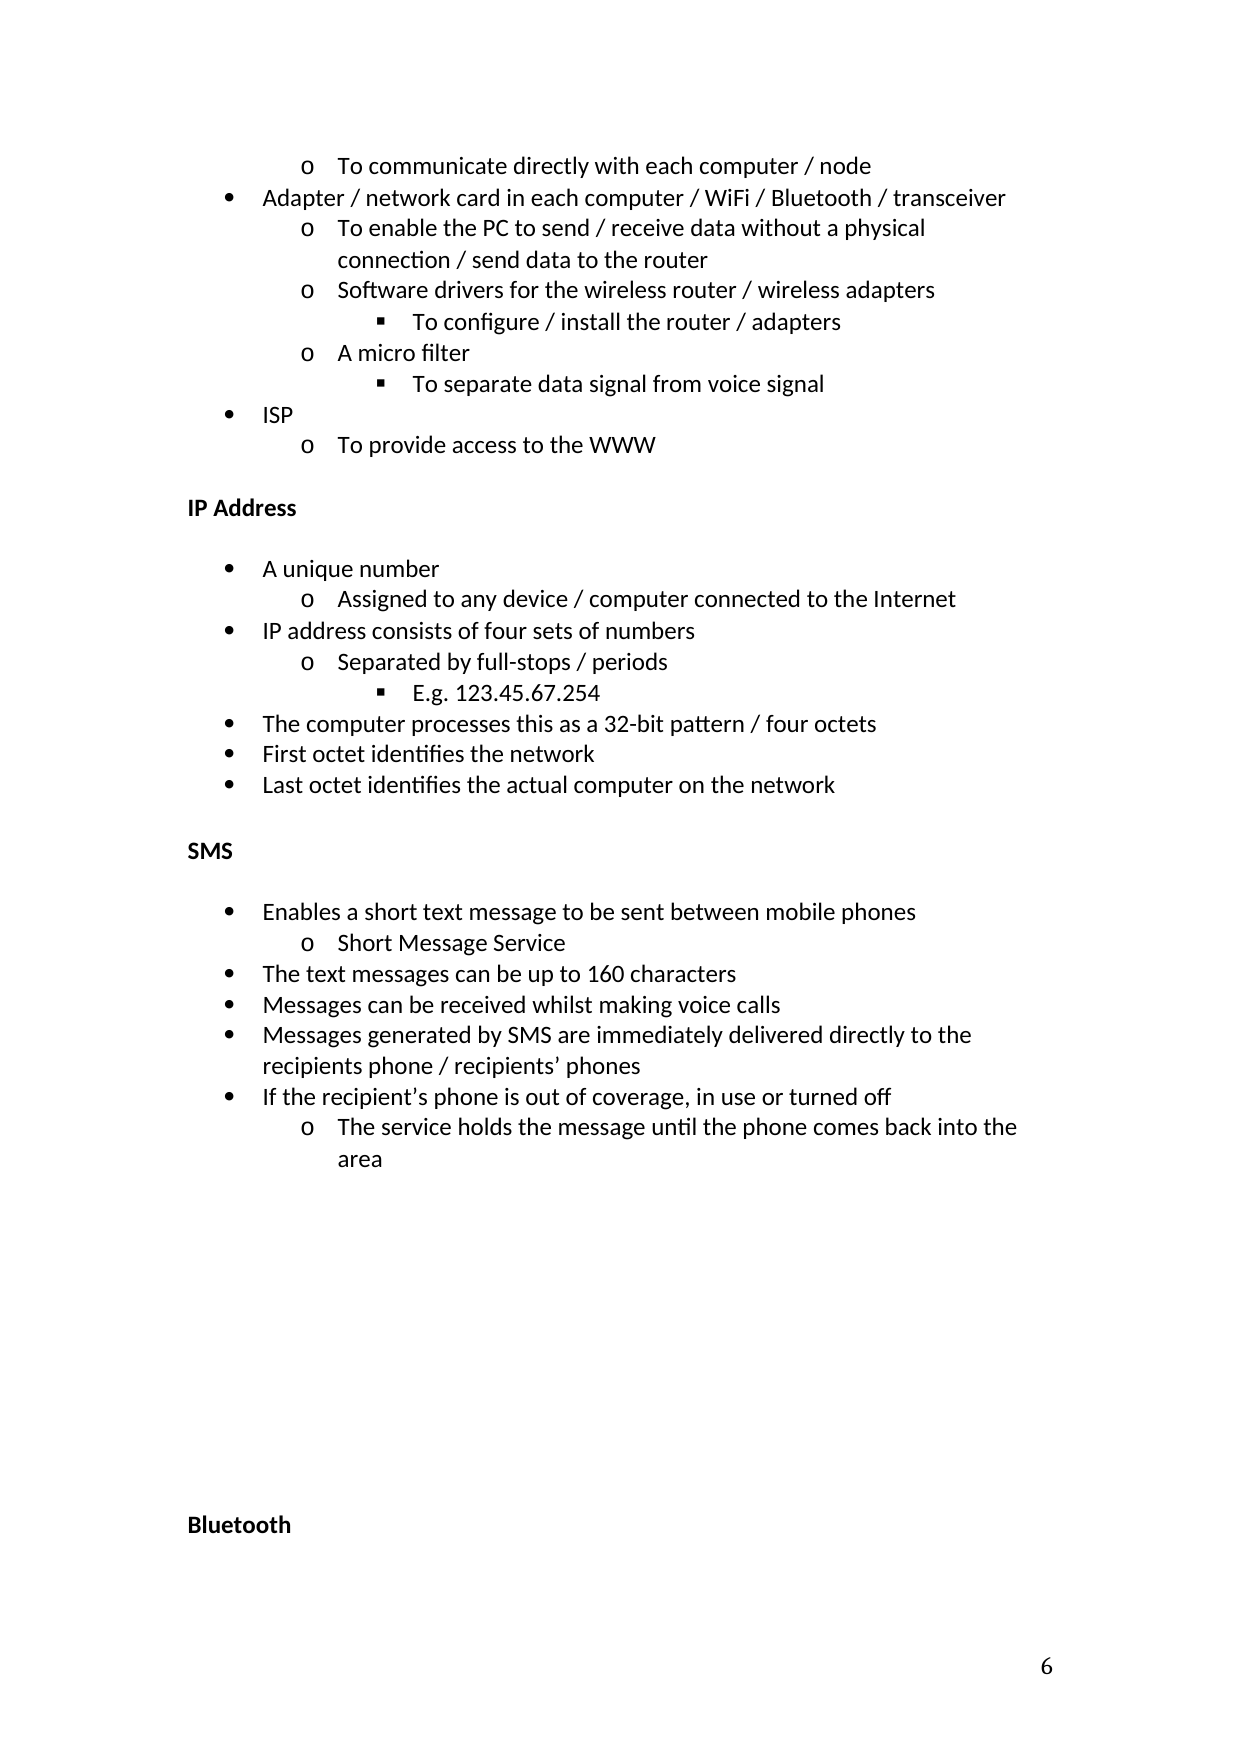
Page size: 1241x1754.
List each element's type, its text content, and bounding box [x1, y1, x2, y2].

list The computer processes this as a 32-bit pattern / four octets [225, 708, 1053, 739]
list To enable the PC to send / receive data without a physical connection / send data to the router [300, 212, 1053, 274]
list Separated by full-stops / periods [300, 646, 1053, 678]
list If the recipient’s phone is out of coverage, in use or turned off [225, 1081, 1053, 1111]
list To separate data signal from voice signal [375, 369, 1053, 399]
list To communicate directly with each computer / node [300, 150, 1053, 182]
list Last octet identifies the actual computer on the network [225, 769, 1053, 800]
list Adapter / network card in each computer / WiFi / Bluetooth / transceiver [225, 182, 1053, 212]
list ISP [225, 399, 1053, 430]
list Software drivers for the wireless router / wireless adapters [300, 274, 1053, 306]
text IP Address [187, 492, 1053, 522]
list IP address consists of four sets of numbers [225, 615, 1053, 646]
list The service holds the message until the phone comes back into the area [300, 1111, 1053, 1173]
list A micro filter [300, 337, 1053, 369]
list First octet identifies the network [225, 739, 1053, 769]
list Messages can be received whilst making voice calls [225, 989, 1053, 1020]
list Enables a short text message to be sent between mobile phones [225, 896, 1053, 927]
list The text messages can be up to 160 characters [225, 959, 1053, 989]
list To configure / install the router / adapters [375, 306, 1053, 337]
list Messages generated by SMS are immediately delivered directly to the recipients phone / recipients’ phones [225, 1020, 1053, 1081]
text SMS [187, 835, 1053, 866]
list To provide access to the WWW [300, 430, 1053, 461]
list Assigned to any device / computer connected to the Internet [300, 583, 1053, 615]
list A unique number [225, 553, 1053, 583]
text Bluetooth [187, 1509, 1053, 1540]
list Short Message Service [300, 927, 1053, 959]
list E.g. 123.45.67.254 [375, 678, 1053, 708]
